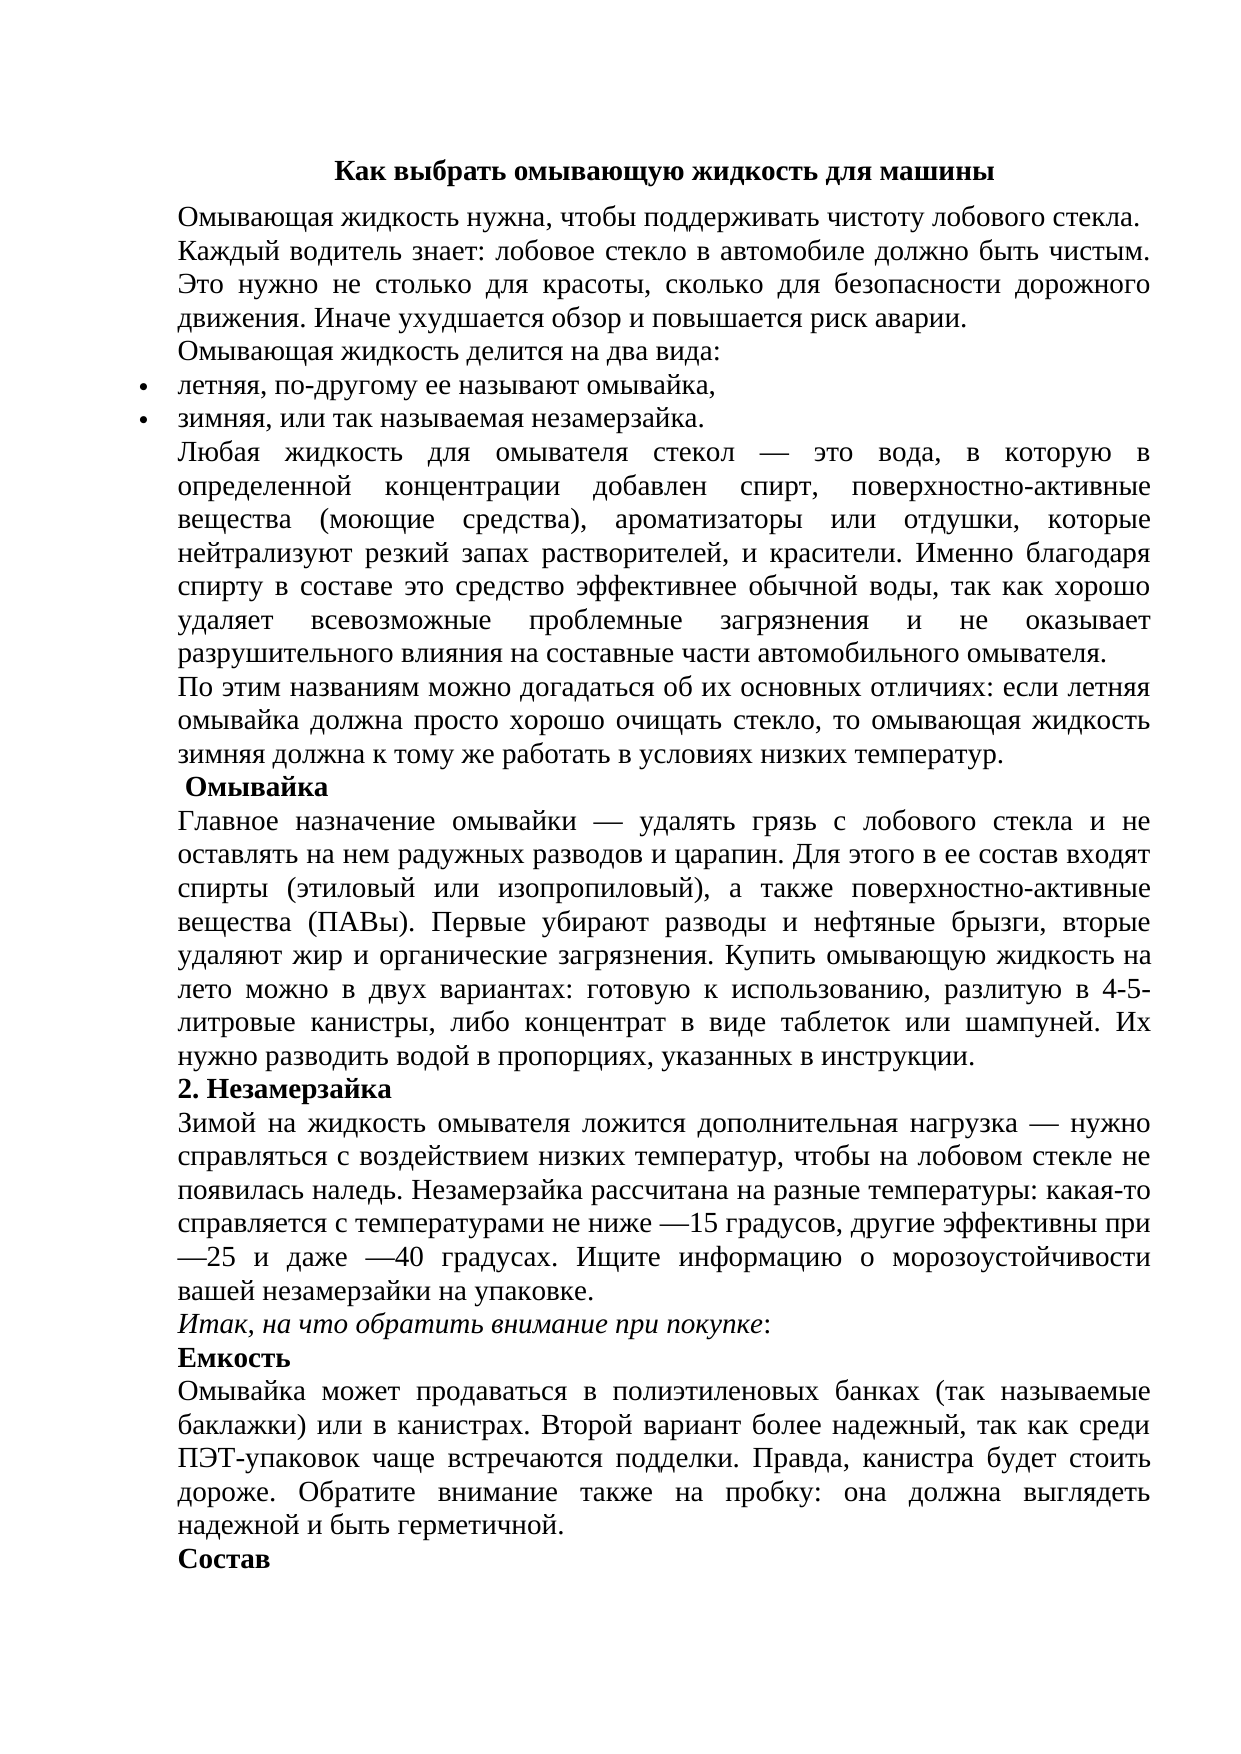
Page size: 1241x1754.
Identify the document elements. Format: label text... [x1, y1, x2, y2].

text Омывающая жидкость делится на два вида: [177, 333, 1152, 367]
text Емкость [177, 1340, 1152, 1373]
text Зимой на жидкость омывателя ложится дополнительная нагрузка — нужно справляться с воздействием низких температур, чтобы на лобовом стекле не появилась наледь. Незамерзайка рассчитана на разные температуры: какая-то справляется с температурами не ниже —15 градусов, другие эффективны при —25 и даже —40 градусах. Ищите информацию о морозоустойчивости вашей незамерзайки на упаковке. [177, 1105, 1152, 1306]
text Главное назначение омывайки — удалять грязь с лобового стекла и не оставлять на нем радужных разводов и царапин. Для этого в ее состав входят спирты (этиловый или изопропиловый), а также поверхностно-активные вещества (ПАВы). Первые убирают разводы и нефтяные брызги, вторые удаляют жир и органические загрязнения. Купить омывающую жидкость на лето можно в двух вариантах: готовую к использованию, разлитую в 4-5-литровые канистры, либо концентрат в виде таблеток или шампуней. Их нужно разводить водой в пропорциях, указанных в инструкции. [177, 803, 1152, 1071]
text Каждый водитель знает: лобовое стекло в автомобиле должно быть чистым. Это нужно не столько для красоты, сколько для безопасности дорожного движения. Иначе ухудшается обзор и повышается риск аварии. [177, 233, 1152, 333]
text 2. Незамерзайка [177, 1071, 1152, 1105]
text Состав [177, 1541, 1152, 1574]
list летняя, по-другому ее называют омывайка, [140, 367, 1152, 401]
text Итак, на что обратить внимание при покупке: [177, 1306, 1152, 1340]
text Омывайка может продаваться в полиэтиленовых банках (так называемые баклажки) или в канистрах. Второй вариант более надежный, так как среди ПЭТ-упаковок чаще встречаются подделки. Правда, канистра будет стоить дороже. Обратите внимание также на пробку: она должна выглядеть надежной и быть герметичной. [177, 1373, 1152, 1541]
list зимняя, или так называемая незамерзайка. [140, 401, 1152, 434]
text Омывайка [177, 769, 1152, 803]
text По этим названиям можно догадаться об их основных отличиях: если летняя омывайка должна просто хорошо очищать стекло, то омывающая жидкость зимняя должна к тому же работать в условиях низких температур. [177, 669, 1152, 769]
text Как выбрать омывающую жидкость для машины [177, 118, 1152, 187]
text Любая жидкость для омывателя стекол — это вода, в которую в определенной концентрации добавлен спирт, поверхностно-активные вещества (моющие средства), ароматизаторы или отдушки, которые нейтрализуют резкий запах растворителей, и красители. Именно благодаря спирту в составе это средство эффективнее обычной воды, так как хорошо удаляет всевозможные проблемные загрязнения и не оказывает разрушительного влияния на составные части автомобильного омывателя. [177, 434, 1152, 669]
text Омывающая жидкость нужна, чтобы поддерживать чистоту лобового стекла. [177, 199, 1152, 233]
